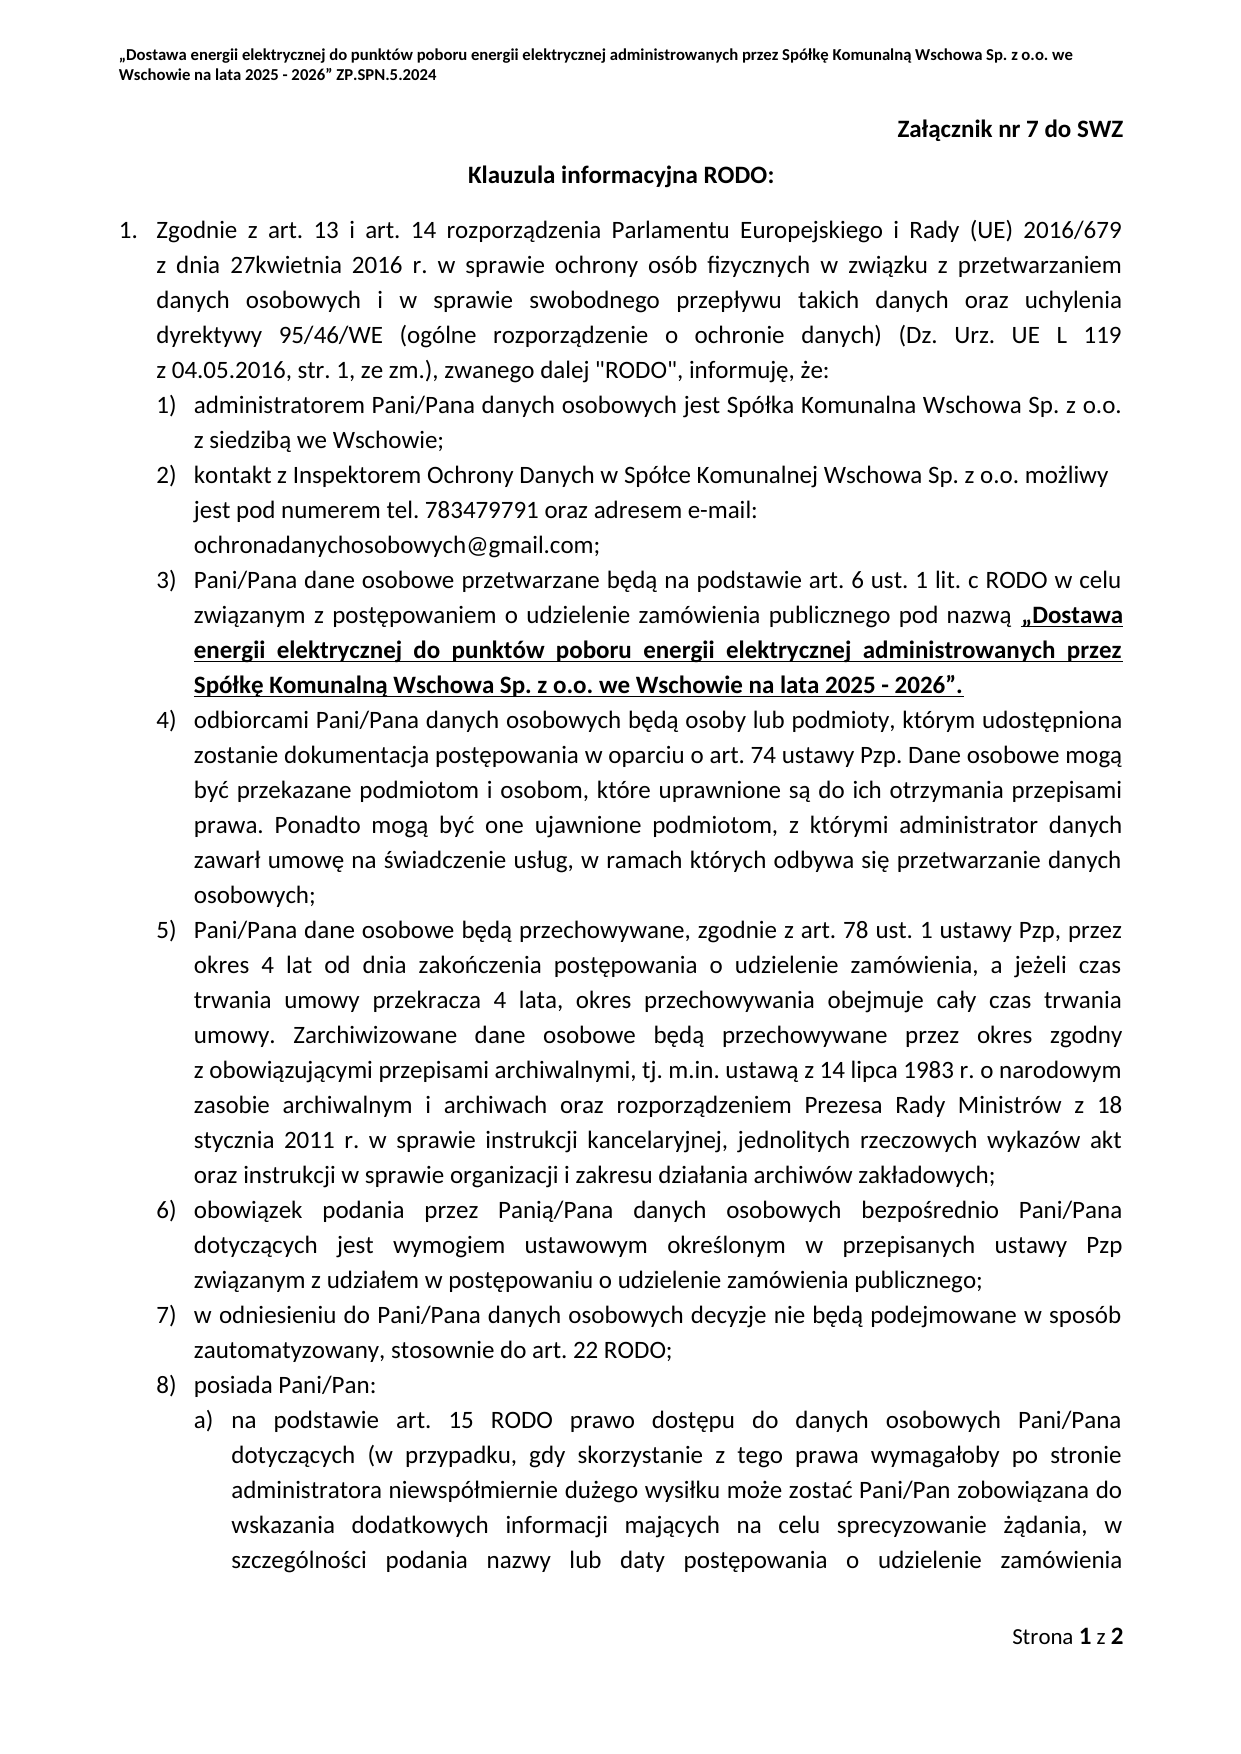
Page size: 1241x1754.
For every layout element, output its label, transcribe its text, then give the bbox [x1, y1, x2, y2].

list obowiązek podania przez Panią/Pana danych osobowych bezpośrednio Pani/Pana dotyczących jest wymogiem ustawowym określonym w przepisanych ustawy Pzp związanym z udziałem w postępowaniu o udzielenie zamówienia publicznego; [156, 1194, 1123, 1295]
list posiada Pani/Pan: [156, 1369, 1123, 1400]
list Pani/Pana dane osobowe przetwarzane będą na podstawie art. 6 ust. 1 lit. c RODO w celu związanym z postępowaniem o udzielenie zamówienia publicznego pod nazwą „Dostawa energii elektrycznej do punktów poboru energii elektrycznej administrowanych przez Spółkę Komunalną Wschowa Sp. z o.o. we Wschowie na lata 2025 - 2026”. [156, 564, 1123, 700]
text Załącznik nr 7 do SWZ [119, 113, 1123, 143]
text Klauzula informacyjna RODO: [119, 159, 1123, 189]
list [194, 1404, 1123, 1575]
list w odniesieniu do Pani/Pana danych osobowych decyzje nie będą podejmowane w sposób zautomatyzowany, stosownie do art. 22 RODO; [156, 1299, 1123, 1365]
list Zgodnie z art. 13 i art. 14 rozporządzenia Parlamentu Europejskiego i Rady (UE) 2016/679 z dnia 27kwietnia 2016 r. w sprawie ochrony osób fizycznych w związku z przetwarzaniem danych osobowych i w sprawie swobodnego przepływu takich danych oraz uchylenia dyrektywy 95/46/WE (ogólne rozporządzenie o ochronie danych) (Dz. Urz. UE L 119 z 04.05.2016, str. 1, ze zm.), zwanego dalej "RODO", informuję, że: [119, 214, 1123, 385]
list odbiorcami Pani/Pana danych osobowych będą osoby lub podmioty, którym udostępniona zostanie dokumentacja postępowania w oparciu o art. 74 ustawy Pzp. Dane osobowe mogą być przekazane podmiotom i osobom, które uprawnione są do ich otrzymania przepisami prawa. Ponadto mogą być one ujawnione podmiotom, z którymi administrator danych zawarł umowę na świadczenie usług, w ramach których odbywa się przetwarzanie danych osobowych; [156, 704, 1123, 910]
list kontakt z Inspektorem Ochrony Danych w Spółce Komunalnej Wschowa Sp. z o.o. możliwy jest pod numerem tel. 783479791 oraz adresem e-mail: ochronadanychosobowych@gmail.com; [156, 459, 1123, 560]
list Pani/Pana dane osobowe będą przechowywane, zgodnie z art. 78 ust. 1 ustawy Pzp, przez okres 4 lat od dnia zakończenia postępowania o udzielenie zamówienia, a jeżeli czas trwania umowy przekracza 4 lata, okres przechowywania obejmuje cały czas trwania umowy. Zarchiwizowane dane osobowe będą przechowywane przez okres zgodny z obowiązującymi przepisami archiwalnymi, tj. m.in. ustawą z 14 lipca 1983 r. o narodowym zasobie archiwalnym i archiwach oraz rozporządzeniem Prezesa Rady Ministrów z 18 stycznia 2011 r. w sprawie instrukcji kancelaryjnej, jednolitych rzeczowych wykazów akt oraz instrukcji w sprawie organizacji i zakresu działania archiwów zakładowych; [156, 914, 1123, 1190]
list administratorem Pani/Pana danych osobowych jest Spółka Komunalna Wschowa Sp. z o.o. z siedzibą we Wschowie; [156, 389, 1123, 455]
